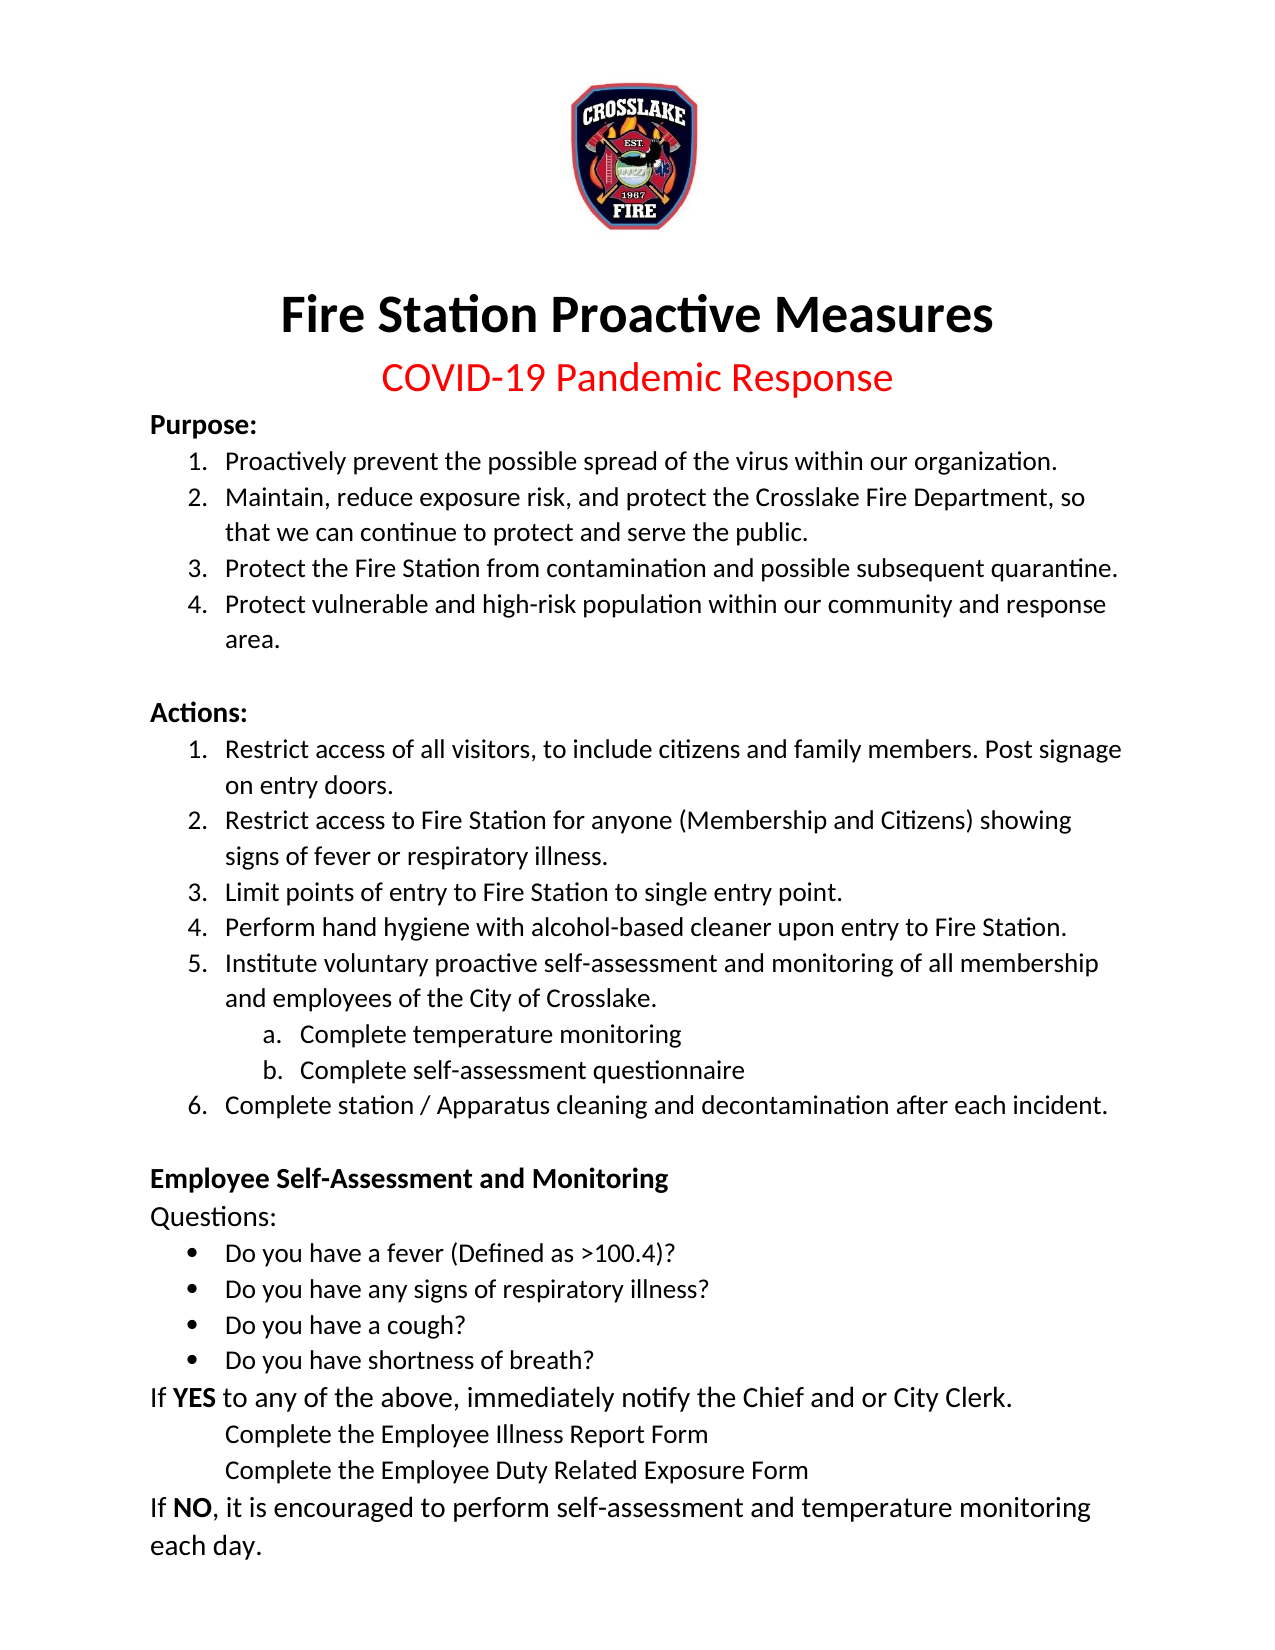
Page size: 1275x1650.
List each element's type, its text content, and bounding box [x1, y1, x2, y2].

text Employee Self-Assessment and Monitoring [150, 1160, 1125, 1195]
list Institute voluntary proactive self-assessment and monitoring of all membership and employees of the City of Crosslake. [187, 946, 1125, 1014]
text Actions: [150, 694, 1125, 729]
list Do you have shortness of breath? [187, 1343, 1125, 1376]
list Protect the Fire Station from contamination and possible subsequent quarantine. [187, 551, 1125, 584]
text Fire Station Proactive Measures [150, 280, 1125, 346]
list Maintain, reduce exposure risk, and protect the Crosslake Fire Department, so that we can continue to protect and serve the public. [187, 480, 1125, 549]
text If NO, it is encouraged to perform self-assessment and temperature monitoring each day. [150, 1489, 1125, 1563]
list Protect vulnerable and high-risk population within our community and response area. [187, 587, 1125, 656]
list Do you have a fever (Defined as >100.4)? [187, 1237, 1125, 1269]
text Complete the Employee Duty Related Exposure Form [150, 1453, 1125, 1486]
list Perform hand hygiene with alcohol-based cleaner upon entry to Fire Station. [187, 910, 1125, 943]
list Complete temperature monitoring [262, 1017, 1125, 1050]
list Complete self-assessment questionnaire [262, 1053, 1125, 1086]
list Complete station / Apparatus cleaning and decontamination after each incident. [187, 1088, 1125, 1121]
picture [477, 30, 798, 278]
text If YES to any of the above, immediately notify the Chief and or City Clerk. [150, 1379, 1125, 1415]
list Restrict access of all visitors, to include citizens and family members. Post signage on entry doors. [187, 732, 1125, 801]
list Limit points of entry to Fire Station to single entry point. [187, 875, 1125, 908]
text Purpose: [150, 406, 1125, 442]
list Proactively prevent the possible spread of the virus within our organization. [187, 444, 1125, 477]
list Restrict access to Fire Station for anyone (Membership and Citizens) showing signs of fever or respiratory illness. [187, 803, 1125, 872]
list Do you have any signs of respiratory illness? [187, 1272, 1125, 1305]
text COVID-19 Pandemic Response [150, 351, 1125, 402]
text Questions: [150, 1198, 1125, 1234]
text Complete the Employee Illness Report Form [150, 1417, 1125, 1451]
list Do you have a cough? [187, 1308, 1125, 1341]
